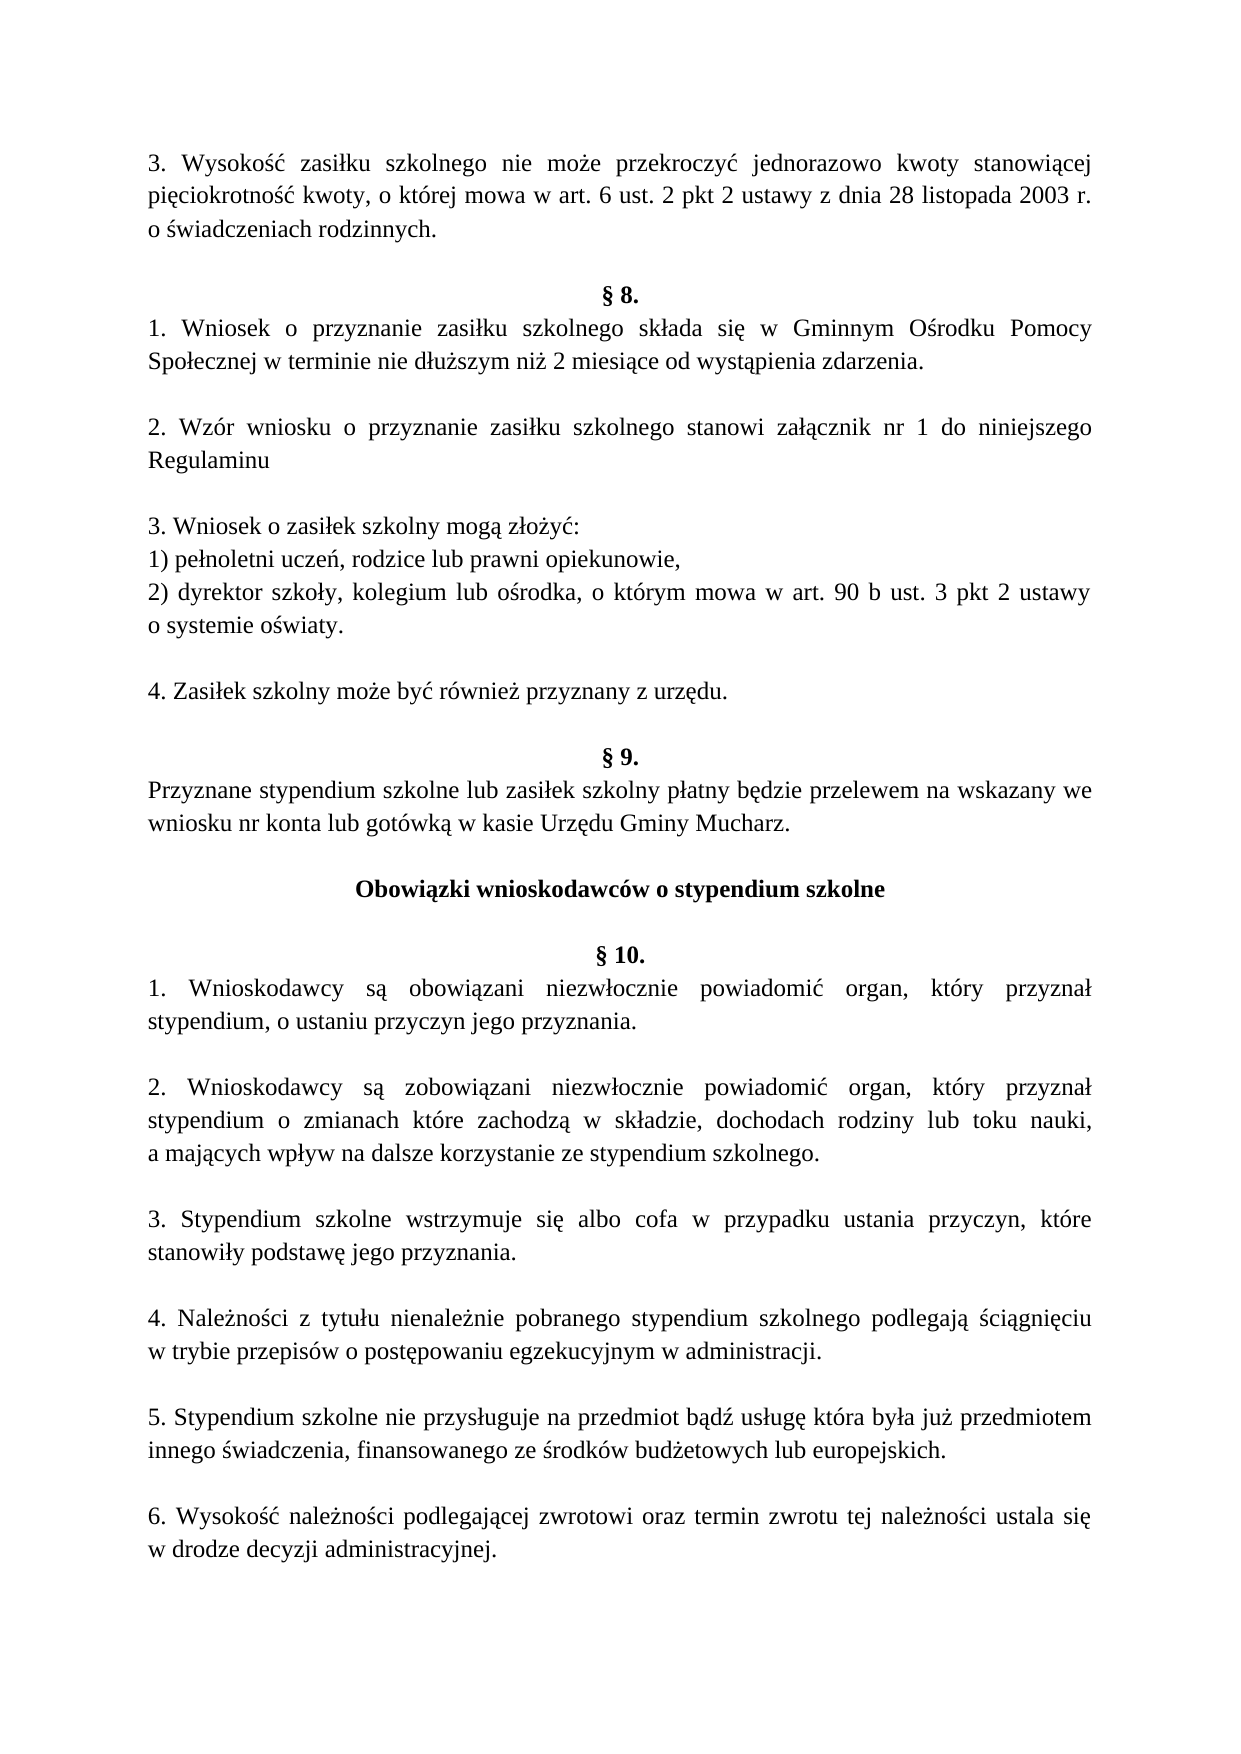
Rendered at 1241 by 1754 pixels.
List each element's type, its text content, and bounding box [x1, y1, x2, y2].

text 2) dyrektor szkoły, kolegium lub ośrodka, o którym mowa w art. 90 b ust. 3 pkt 2 ustawy o systemie oświaty. [148, 577, 1093, 639]
text 6. Wysokość należności podlegającej zwrotowi oraz termin zwrotu tej należności ustala się w drodze decyzji administracyjnej. [148, 1501, 1093, 1563]
text 1) pełnoletni uczeń, rodzice lub prawni opiekunowie, [148, 544, 1093, 573]
text 1. Wniosek o przyznanie zasiłku szkolnego składa się w Gminnym Ośrodku Pomocy Społecznej w terminie nie dłuższym niż 2 miesiące od wystąpienia zdarzenia. [148, 313, 1093, 374]
text Przyznane stypendium szkolne lub zasiłek szkolny płatny będzie przelewem na wskazany we wniosku nr konta lub gotówką w kasie Urzędu Gminy Mucharz. [148, 775, 1093, 837]
text 5. Stypendium szkolne nie przysługuje na przedmiot bądź usługę która była już przedmiotem innego świadczenia, finansowanego ze środków budżetowych lub europejskich. [148, 1402, 1093, 1464]
text 3. Wysokość zasiłku szkolnego nie może przekroczyć jednorazowo kwoty stanowiącej pięciokrotność kwoty, o której mowa w art. 6 ust. 2 pkt 2 ustawy z dnia 28 listopada 2003 r. o świadczeniach rodzinnych. [148, 148, 1093, 242]
text 4. Zasiłek szkolny może być również przyznany z urzędu. [148, 676, 1093, 705]
text § 9. [148, 742, 1093, 771]
text 2. Wnioskodawcy są zobowiązani niezwłocznie powiadomić organ, który przyznał stypendium o zmianach które zachodzą w składzie, dochodach rodziny lub toku nauki, a mających wpływ na dalsze korzystanie ze stypendium szkolnego. [148, 1072, 1093, 1167]
text 4. Należności z tytułu nienależnie pobranego stypendium szkolnego podlegają ściągnięciu w trybie przepisów o postępowaniu egzekucyjnym w administracji. [148, 1303, 1093, 1365]
text Obowiązki wnioskodawców o stypendium szkolne [148, 874, 1093, 903]
text § 10. [148, 940, 1093, 969]
text 3. Wniosek o zasiłek szkolny mogą złożyć: [148, 511, 1093, 539]
text 3. Stypendium szkolne wstrzymuje się albo cofa w przypadku ustania przyczyn, które stanowiły podstawę jego przyznania. [148, 1204, 1093, 1266]
text § 8. [148, 280, 1093, 308]
text 1. Wnioskodawcy są obowiązani niezwłocznie powiadomić organ, który przyznał stypendium, o ustaniu przyczyn jego przyznania. [148, 973, 1093, 1035]
text 2. Wzór wniosku o przyznanie zasiłku szkolnego stanowi załącznik nr 1 do niniejszego Regulaminu [148, 412, 1093, 473]
